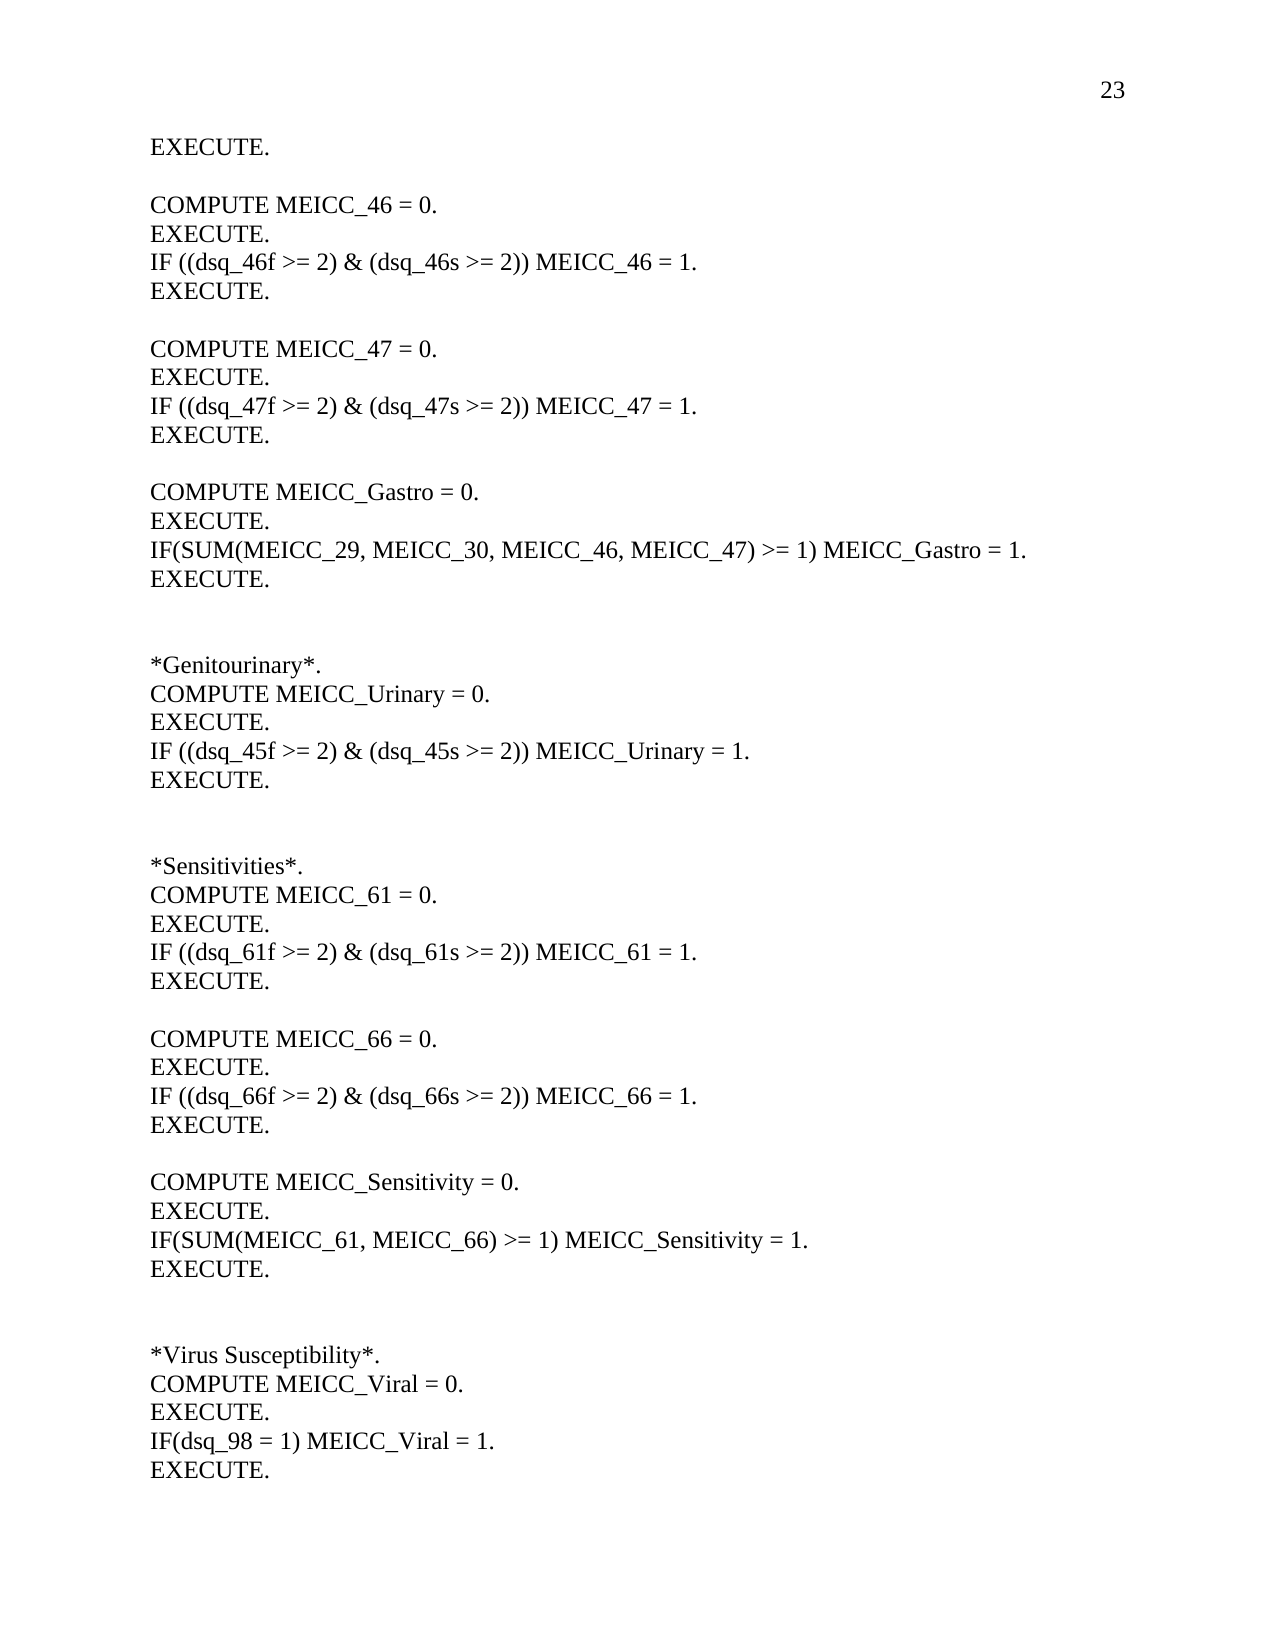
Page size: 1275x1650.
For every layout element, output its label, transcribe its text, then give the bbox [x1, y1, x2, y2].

text EXECUTE. [150, 707, 1125, 736]
text EXECUTE. [150, 276, 1125, 305]
text IF ((dsq_46f >= 2) & (dsq_46s >= 2)) MEICC_46 = 1. [150, 247, 1125, 276]
text IF ((dsq_61f >= 2) & (dsq_61s >= 2)) MEICC_61 = 1. [150, 937, 1125, 966]
text *Genitourinary*. [150, 650, 1125, 679]
text EXECUTE. [150, 1196, 1125, 1225]
text EXECUTE. [150, 506, 1125, 535]
text *Sensitivities*. [150, 851, 1125, 880]
text EXECUTE. [150, 909, 1125, 937]
text COMPUTE MEICC_66 = 0. [150, 1024, 1125, 1052]
text COMPUTE MEICC_Viral = 0. [150, 1369, 1125, 1397]
text EXECUTE. [150, 765, 1125, 794]
text EXECUTE. [150, 132, 1125, 161]
text EXECUTE. [150, 1110, 1125, 1139]
text EXECUTE. [150, 1455, 1125, 1484]
text EXECUTE. [150, 1052, 1125, 1081]
text COMPUTE MEICC_Sensitivity = 0. [150, 1167, 1125, 1196]
text COMPUTE MEICC_Urinary = 0. [150, 679, 1125, 707]
text EXECUTE. [150, 1397, 1125, 1426]
text IF ((dsq_47f >= 2) & (dsq_47s >= 2)) MEICC_47 = 1. [150, 391, 1125, 420]
text COMPUTE MEICC_61 = 0. [150, 880, 1125, 909]
text EXECUTE. [150, 966, 1125, 995]
text EXECUTE. [150, 219, 1125, 247]
text EXECUTE. [150, 420, 1125, 449]
text COMPUTE MEICC_46 = 0. [150, 190, 1125, 219]
text IF ((dsq_66f >= 2) & (dsq_66s >= 2)) MEICC_66 = 1. [150, 1081, 1125, 1110]
text IF(SUM(MEICC_61, MEICC_66) >= 1) MEICC_Sensitivity = 1. [150, 1225, 1125, 1254]
text IF(dsq_98 = 1) MEICC_Viral = 1. [150, 1426, 1125, 1455]
text COMPUTE MEICC_47 = 0. [150, 334, 1125, 362]
text IF ((dsq_45f >= 2) & (dsq_45s >= 2)) MEICC_Urinary = 1. [150, 736, 1125, 765]
text EXECUTE. [150, 1254, 1125, 1282]
text COMPUTE MEICC_Gastro = 0. [150, 477, 1125, 506]
text *Virus Susceptibility*. [150, 1340, 1125, 1369]
text IF(SUM(MEICC_29, MEICC_30, MEICC_46, MEICC_47) >= 1) MEICC_Gastro = 1. [150, 535, 1125, 564]
text EXECUTE. [150, 564, 1125, 592]
text EXECUTE. [150, 362, 1125, 391]
